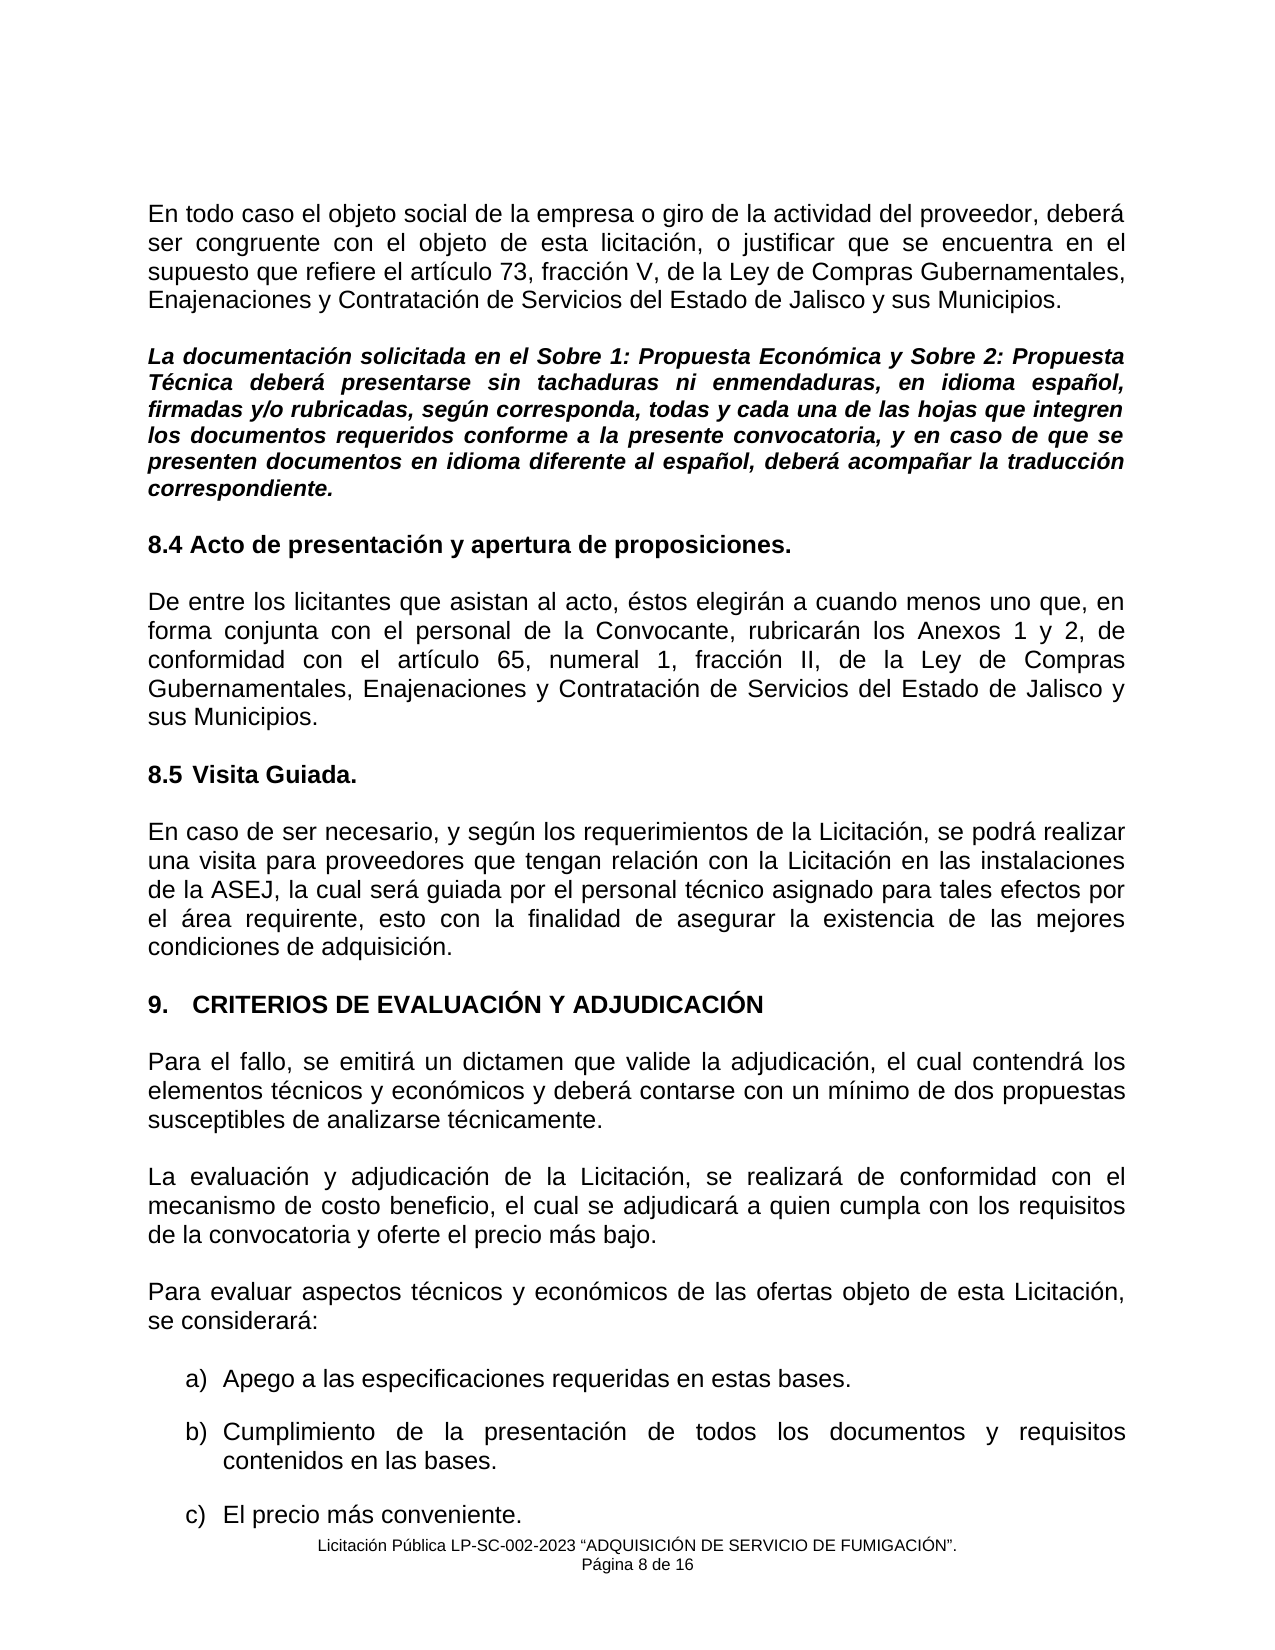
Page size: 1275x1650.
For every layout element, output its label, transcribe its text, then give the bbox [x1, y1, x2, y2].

list CRITERIOS DE EVALUACIÓN Y ADJUDICACIÓN [148, 990, 1127, 1018]
list Apego a las especificaciones requeridas en estas bases. [185, 1363, 1127, 1392]
text De entre los licitantes que asistan al acto, éstos elegirán a cuando menos uno que, en forma conjunta con el personal de la Convocante, rubricarán los Anexos 1 y 2, de conformidad con el artículo 65, numeral 1, fracción II, de la Ley de Compras Gubernamentales, Enajenaciones y Contratación de Servicios del Estado de Jalisco y sus Municipios. [148, 587, 1127, 731]
text En todo caso el objeto social de la empresa o giro de la actividad del proveedor, deberá ser congruente con el objeto de esta licitación, o justificar que se encuentra en el supuesto que refiere el artículo 73, fracción V, de la Ley de Compras Gubernamentales, Enajenaciones y Contratación de Servicios del Estado de Jalisco y sus Municipios. [148, 199, 1127, 314]
text Para el fallo, se emitirá un dictamen que valide la adjudicación, el cual contendrá los elementos técnicos y económicos y deberá contarse con un mínimo de dos propuestas susceptibles de analizarse técnicamente. [148, 1047, 1127, 1133]
list Cumplimiento de la presentación de todos los documentos y requisitos contenidos en las bases. [185, 1417, 1127, 1475]
list Visita Guiada. [148, 760, 1127, 788]
text La documentación solicitada en el Sobre 1: Propuesta Económica y Sobre 2: Propuesta Técnica deberá presentarse sin tachaduras ni enmendaduras, en idioma español, firmadas y/o rubricadas, según corresponda, todas y cada una de las hojas que integren los documentos requeridos conforme a la presente convocatoria, y en caso de que se presenten documentos en idioma diferente al español, deberá acompañar la traducción correspondiente. [148, 343, 1127, 501]
text 8.4 Acto de presentación y apertura de proposiciones. [148, 530, 1127, 558]
text La evaluación y adjudicación de la Licitación, se realizará de conformidad con el mecanismo de costo beneficio, el cual se adjudicará a quien cumpla con los requisitos de la convocatoria y oferte el precio más bajo. [148, 1162, 1127, 1248]
list El precio más conveniente. [185, 1500, 1127, 1528]
list Para evaluar aspectos técnicos y económicos de las ofertas objeto de esta Licitación, se considerará: [148, 1277, 1127, 1335]
list En caso de ser necesario, y según los requerimientos de la Licitación, se podrá realizar una visita para proveedores que tengan relación con la Licitación en las instalaciones de la ASEJ, la cual será guiada por el personal técnico asignado para tales efectos por el área requirente, esto con la finalidad de asegurar la existencia de las mejores condiciones de adquisición. [148, 817, 1127, 961]
